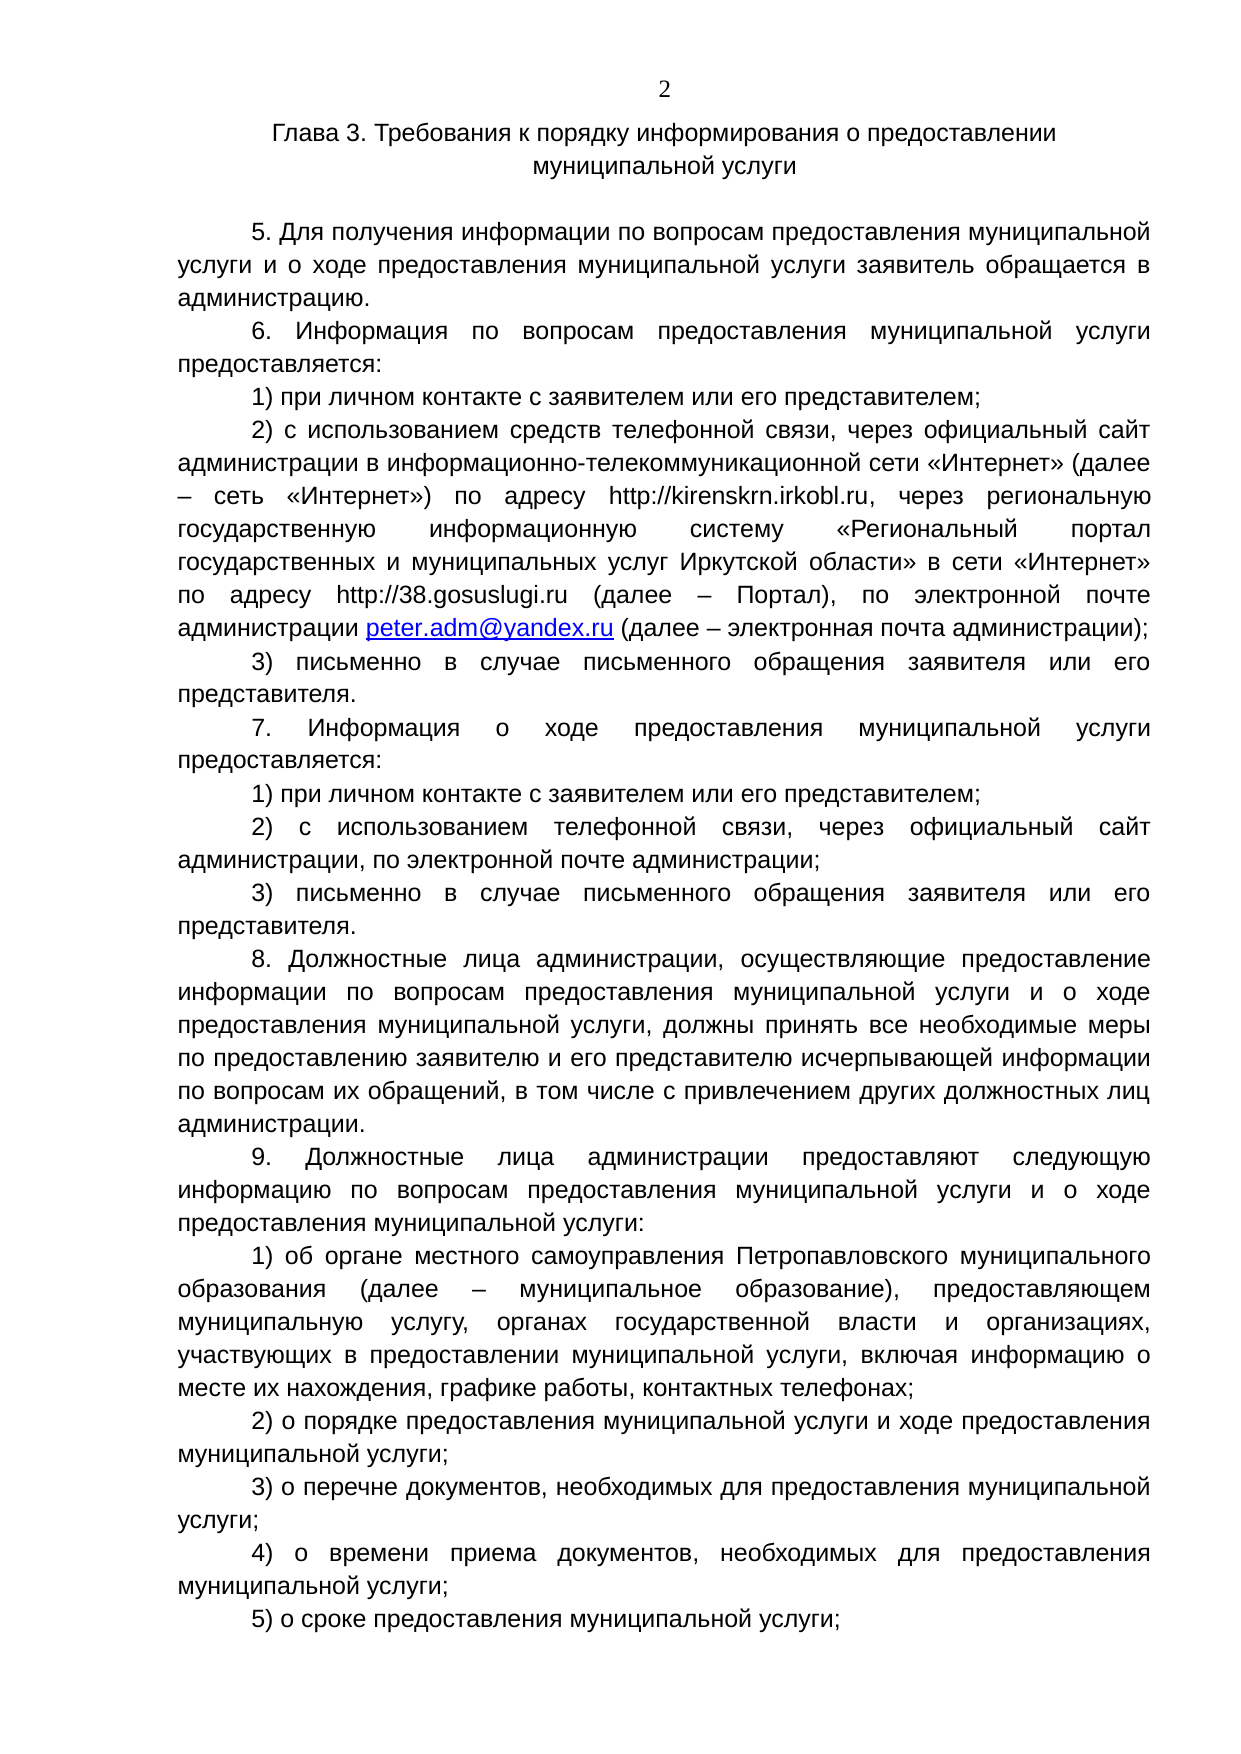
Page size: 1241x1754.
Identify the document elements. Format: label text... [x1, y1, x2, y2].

text 3) о перечне документов, необходимых для предоставления муниципальной услуги; [177, 1472, 1152, 1534]
text 8. Должностные лица администрации, осуществляющие предоставление информации по вопросам предоставления муниципальной услуги и о ходе предоставления муниципальной услуги, должны принять все необходимые меры по предоставлению заявителю и его представителю исчерпывающей информации по вопросам их обращений, в том числе с привлечением других должностных лиц администрации. [177, 944, 1152, 1137]
text 1) об органе местного самоуправления Петропавловского муниципального образования (далее – муниципальное образование), предоставляющем муниципальную услугу, органах государственной власти и организациях, участвующих в предоставлении муниципальной услуги, включая информацию о месте их нахождения, графике работы, контактных телефонах; [177, 1241, 1152, 1402]
text 4) о времени приема документов, необходимых для предоставления муниципальной услуги; [177, 1538, 1152, 1600]
text 7. Информация о ходе предоставления муниципальной услуги предоставляется: [177, 712, 1152, 774]
text 1) при личном контакте с заявителем или его представителем; [177, 778, 1152, 807]
text 5. Для получения информации по вопросам предоставления муниципальной услуги и о ходе предоставления муниципальной услуги заявитель обращается в администрацию. [177, 217, 1152, 312]
text 3) письменно в случае письменного обращения заявителя или его представителя. [177, 878, 1152, 939]
text 6. Информация по вопросам предоставления муниципальной услуги предоставляется: [177, 316, 1152, 378]
text 5) о сроке предоставления муниципальной услуги; [177, 1604, 1152, 1633]
text 2) о порядке предоставления муниципальной услуги и ходе предоставления муниципальной услуги; [177, 1406, 1152, 1468]
text 9. Должностные лица администрации предоставляют следующую информацию по вопросам предоставления муниципальной услуги и о ходе предоставления муниципальной услуги: [177, 1142, 1152, 1237]
text 3) письменно в случае письменного обращения заявителя или его представителя. [177, 646, 1152, 708]
text 1) при личном контакте с заявителем или его представителем; [177, 382, 1152, 411]
text 2) с использованием телефонной связи, через официальный сайт администрации, по электронной почте администрации; [177, 812, 1152, 873]
text Глава 3. Требования к порядку информирования о предоставлении муниципальной услуги [177, 118, 1152, 180]
text 2) с использованием средств телефонной связи, через официальный сайт администрации в информационно-телекоммуникационной сети «Интернет» (далее – сеть «Интернет») по адресу http://kirenskrn.irkobl.ru, через региональную государственную информационную систему «Региональный портал государственных и муниципальных услуг Иркутской области» в сети «Интернет» по адресу http://38.gosuslugi.ru (далее – Портал), по электронной почте администрации peter.adm@yandex.ru (далее – электронная почта администрации); [177, 415, 1152, 642]
